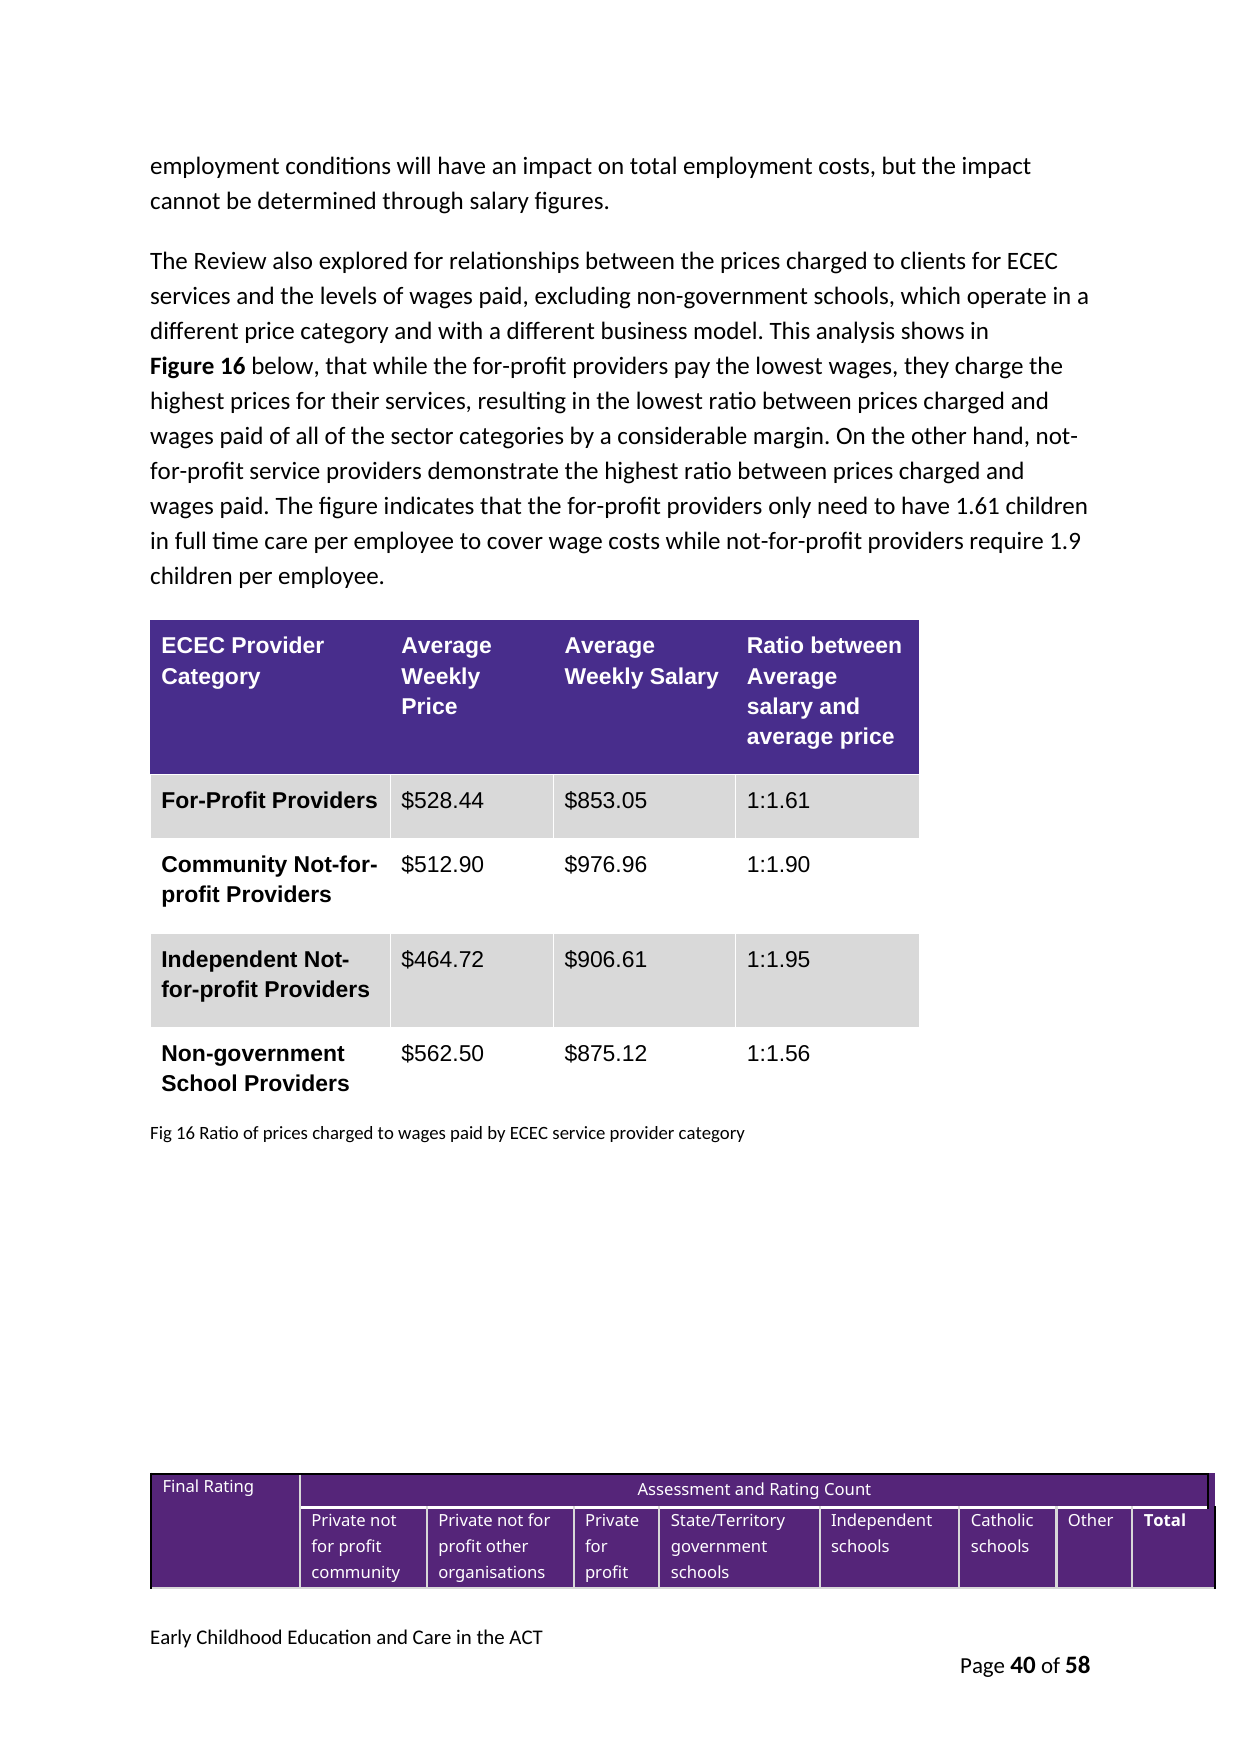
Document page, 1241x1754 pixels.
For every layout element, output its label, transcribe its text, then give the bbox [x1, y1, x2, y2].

table_cell $512.90 [390, 839, 553, 932]
table_cell Other [1058, 1509, 1131, 1587]
table_header Average Weekly Price [390, 620, 553, 774]
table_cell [428, 1509, 573, 1587]
table_cell $853.05 [554, 775, 735, 838]
table_header [1209, 1473, 1215, 1506]
text The Review also explored for relationships between the prices charged to clients for ECEC services and the levels of wages paid, excluding non-government schools, which operate in a different price category and with a different business model. This analysis shows in Figure 16 below, that while the for-profit providers pay the lowest wages, they charge the highest prices for their services, resulting in the lowest ratio between prices charged and wages paid of all of the sector categories by a considerable margin. On the other hand, not-for-profit service providers demonstrate the highest ratio between prices charged and wages paid. The figure indicates that the for-profit providers only need to have 1.61 children in full time care per employee to cover wage costs while not-for-profit providers require 1.9 children per employee. [150, 245, 1090, 591]
table_cell 1:1.95 [736, 934, 919, 1027]
table_cell $906.61 [554, 934, 735, 1027]
table_cell 1:1.90 [735, 839, 919, 932]
table_cell For-Profit Providers [151, 775, 390, 838]
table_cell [301, 1509, 426, 1587]
table_header ECEC Provider Category [150, 620, 390, 774]
table_cell Catholic schools [960, 1509, 1055, 1587]
table_header Ratio between Average salary and average price [735, 620, 919, 774]
text Fig 16 Ratio of prices charged to wages paid by ECEC service provider category [150, 1121, 1090, 1144]
table_cell $875.12 [553, 1028, 735, 1121]
table_cell Independent Not-for-profit Providers [151, 934, 390, 1027]
table_header Final Rating [152, 1475, 299, 1587]
table_cell Private for profit [575, 1509, 658, 1587]
table_cell Non-government School Providers [150, 1028, 390, 1121]
table_cell Total [1133, 1506, 1214, 1587]
table_cell Independent schools [821, 1509, 958, 1587]
table_cell $976.96 [553, 839, 735, 932]
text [150, 150, 1090, 216]
table_cell 1:1.61 [736, 775, 919, 838]
table_cell 1:1.56 [735, 1028, 919, 1121]
table_header Average Weekly Salary [553, 620, 735, 774]
table_header Assessment and Rating Count [301, 1475, 1207, 1506]
table_cell Community Not-for-profit Providers [150, 839, 390, 932]
table_cell $464.72 [391, 934, 553, 1027]
table_cell $528.44 [391, 775, 553, 838]
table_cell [660, 1509, 819, 1587]
table_cell $562.50 [390, 1028, 553, 1121]
